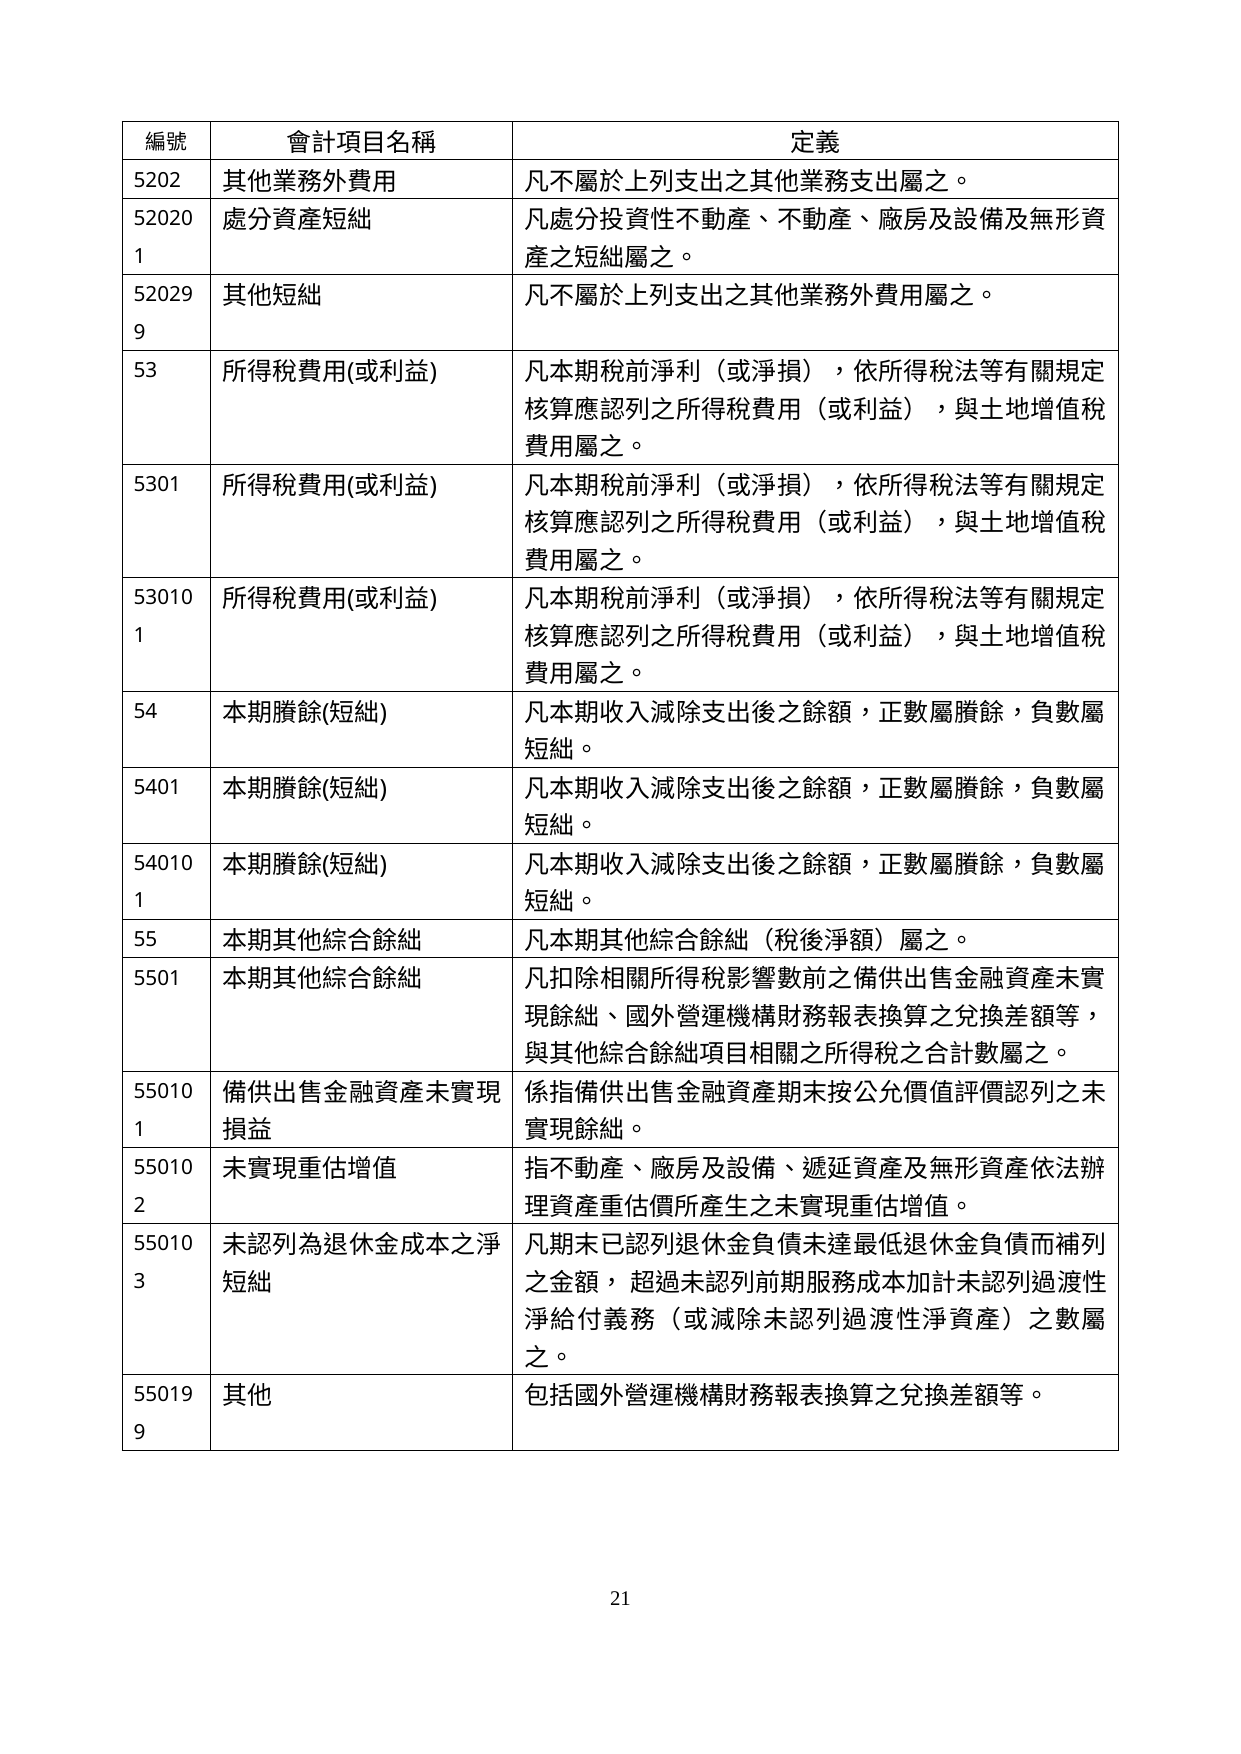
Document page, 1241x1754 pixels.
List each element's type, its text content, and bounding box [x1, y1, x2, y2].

table_cell 本期其他綜合餘絀 [211, 958, 512, 1071]
table_cell 凡處分投資性不動產、不動產、廠房及設備及無形資產之短絀屬之。 [513, 199, 1118, 274]
table_cell 凡本期其他綜合餘絀（稅後淨額）屬之。 [513, 920, 1118, 957]
table_cell 指不動產、廠房及設備、遞延資產及無形資產依法辦理資產重估價所產生之未實現重估增值。 [513, 1148, 1118, 1223]
table_cell 凡本期稅前淨利（或淨損），依所得稅法等有關規定核算應認列之所得稅費用（或利益），與土地增值稅費用屬之。 [513, 351, 1118, 463]
table_cell 其他短絀 [211, 275, 512, 350]
table_cell 53 [123, 351, 210, 463]
table_cell 其他業務外費用 [211, 160, 512, 198]
table_header 會計項目名稱 [211, 122, 512, 159]
table_cell 凡不屬於上列支出之其他業務支出屬之。 [513, 160, 1118, 198]
table_header 定義 [513, 122, 1118, 159]
table_cell 5301 [123, 465, 210, 577]
table_cell 550101 [123, 1072, 210, 1147]
table_cell 凡不屬於上列支出之其他業務外費用屬之。 [513, 275, 1118, 350]
table_cell 550102 [123, 1148, 210, 1223]
table_cell 處分資產短絀 [211, 199, 512, 274]
table_cell 550103 [123, 1224, 210, 1374]
table_cell 55 [123, 920, 210, 957]
table_cell 5202 [123, 160, 210, 198]
table_cell 530101 [123, 578, 210, 691]
table_cell 凡本期收入減除支出後之餘額，正數屬賸餘，負數屬短絀。 [513, 844, 1118, 919]
table_cell 本期賸餘(短絀) [211, 844, 512, 919]
table_cell 未認列為退休金成本之淨短絀 [211, 1224, 512, 1374]
table_cell 凡本期收入減除支出後之餘額，正數屬賸餘，負數屬短絀。 [513, 692, 1118, 767]
table_cell 凡本期收入減除支出後之餘額，正數屬賸餘，負數屬短絀。 [513, 768, 1118, 843]
table_cell 其他 [211, 1375, 512, 1450]
table_cell 未實現重估增值 [211, 1148, 512, 1223]
table_cell 係指備供出售金融資產期末按公允價值評價認列之未實現餘絀。 [513, 1072, 1118, 1147]
table_cell 本期賸餘(短絀) [211, 768, 512, 843]
table_cell 520299 [123, 275, 210, 350]
table_cell 凡本期稅前淨利（或淨損），依所得稅法等有關規定核算應認列之所得稅費用（或利益），與土地增值稅費用屬之。 [513, 578, 1118, 691]
table_cell 550199 [123, 1375, 210, 1450]
table_cell 備供出售金融資產未實現損益 [211, 1072, 512, 1147]
table_cell 540101 [123, 844, 210, 919]
table_cell 5501 [123, 958, 210, 1071]
table_cell 所得稅費用(或利益) [211, 351, 512, 463]
table_cell 本期其他綜合餘絀 [211, 920, 512, 957]
table_cell 本期賸餘(短絀) [211, 692, 512, 767]
table_cell 54 [123, 692, 210, 767]
table_cell 所得稅費用(或利益) [211, 578, 512, 691]
table_header 編號 [123, 122, 210, 159]
table_cell 凡扣除相關所得稅影響數前之備供出售金融資產未實現餘絀、國外營運機構財務報表換算之兌換差額等，與其他綜合餘絀項目相關之所得稅之合計數屬之。 [513, 958, 1118, 1071]
table_cell 凡期末已認列退休金負債未達最低退休金負債而補列之金額， 超過未認列前期服務成本加計未認列過渡性淨給付義務（或減除未認列過渡性淨資產）之數屬之。 [513, 1224, 1118, 1374]
table_cell 所得稅費用(或利益) [211, 465, 512, 577]
table_cell 520201 [123, 199, 210, 274]
table_cell 包括國外營運機構財務報表換算之兌換差額等。 [513, 1375, 1118, 1450]
table_cell 凡本期稅前淨利（或淨損），依所得稅法等有關規定核算應認列之所得稅費用（或利益），與土地增值稅費用屬之。 [513, 465, 1118, 577]
table_cell 5401 [123, 768, 210, 843]
